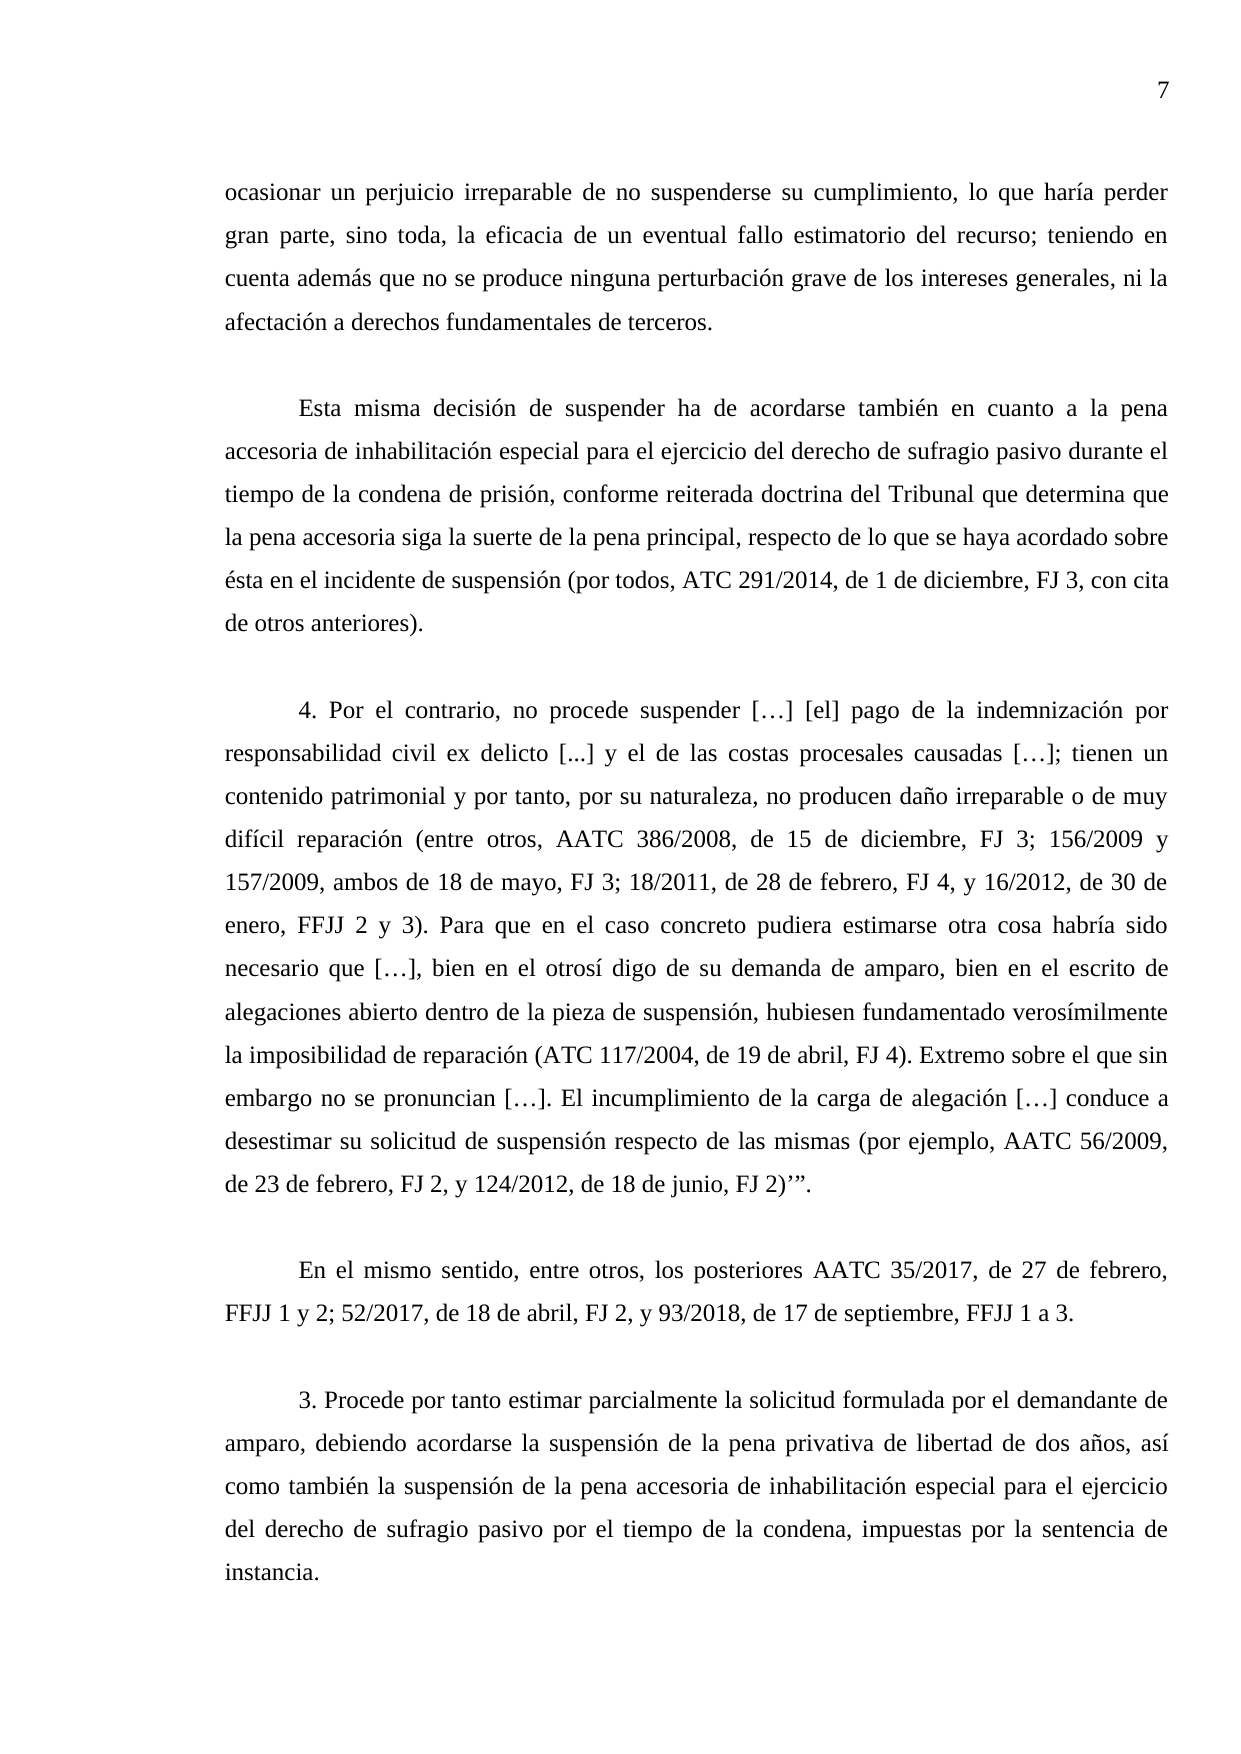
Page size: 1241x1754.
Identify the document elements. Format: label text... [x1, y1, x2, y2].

text 4. Por el contrario, no procede suspender […] [el] pago de la indemnización por responsabilidad civil ex delicto [...] y el de las costas procesales causadas […]; tienen un contenido patrimonial y por tanto, por su naturaleza, no producen daño irreparable o de muy difícil reparación (entre otros, AATC 386/2008, de 15 de diciembre, FJ 3; 156/2009 y 157/2009, ambos de 18 de mayo, FJ 3; 18/2011, de 28 de febrero, FJ 4, y 16/2012, de 30 de enero, FFJJ 2 y 3). Para que en el caso concreto pudiera estimarse otra cosa habría sido necesario que […], bien en el otrosí digo de su demanda de amparo, bien en el escrito de alegaciones abierto dentro de la pieza de suspensión, hubiesen fundamentado verosímilmente la imposibilidad de reparación (ATC 117/2004, de 19 de abril, FJ 4). Extremo sobre el que sin embargo no se pronuncian […]. El incumplimiento de la carga de alegación […] conduce a desestimar su solicitud de suspensión respecto de las mismas (por ejemplo, AATC 56/2009, de 23 de febrero, FJ 2, y 124/2012, de 18 de junio, FJ 2)’”. [224, 695, 1169, 1198]
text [224, 177, 1169, 335]
text 3. Procede por tanto estimar parcialmente la solicitud formulada por el demandante de amparo, debiendo acordarse la suspensión de la pena privativa de libertad de dos años, así como también la suspensión de la pena accesoria de inhabilitación especial para el ejercicio del derecho de sufragio pasivo por el tiempo de la condena, impuestas por la sentencia de instancia. [224, 1385, 1169, 1586]
text En el mismo sentido, entre otros, los posteriores AATC 35/2017, de 27 de febrero, FFJJ 1 y 2; 52/2017, de 18 de abril, FJ 2, y 93/2018, de 17 de septiembre, FFJJ 1 a 3. [224, 1255, 1169, 1327]
text Esta misma decisión de suspender ha de acordarse también en cuanto a la pena accesoria de inhabilitación especial para el ejercicio del derecho de sufragio pasivo durante el tiempo de la condena de prisión, conforme reiterada doctrina del Tribunal que determina que la pena accesoria siga la suerte de la pena principal, respecto de lo que se haya acordado sobre ésta en el incidente de suspensión (por todos, ATC 291/2014, de 1 de diciembre, FJ 3, con cita de otros anteriores). [224, 393, 1169, 637]
